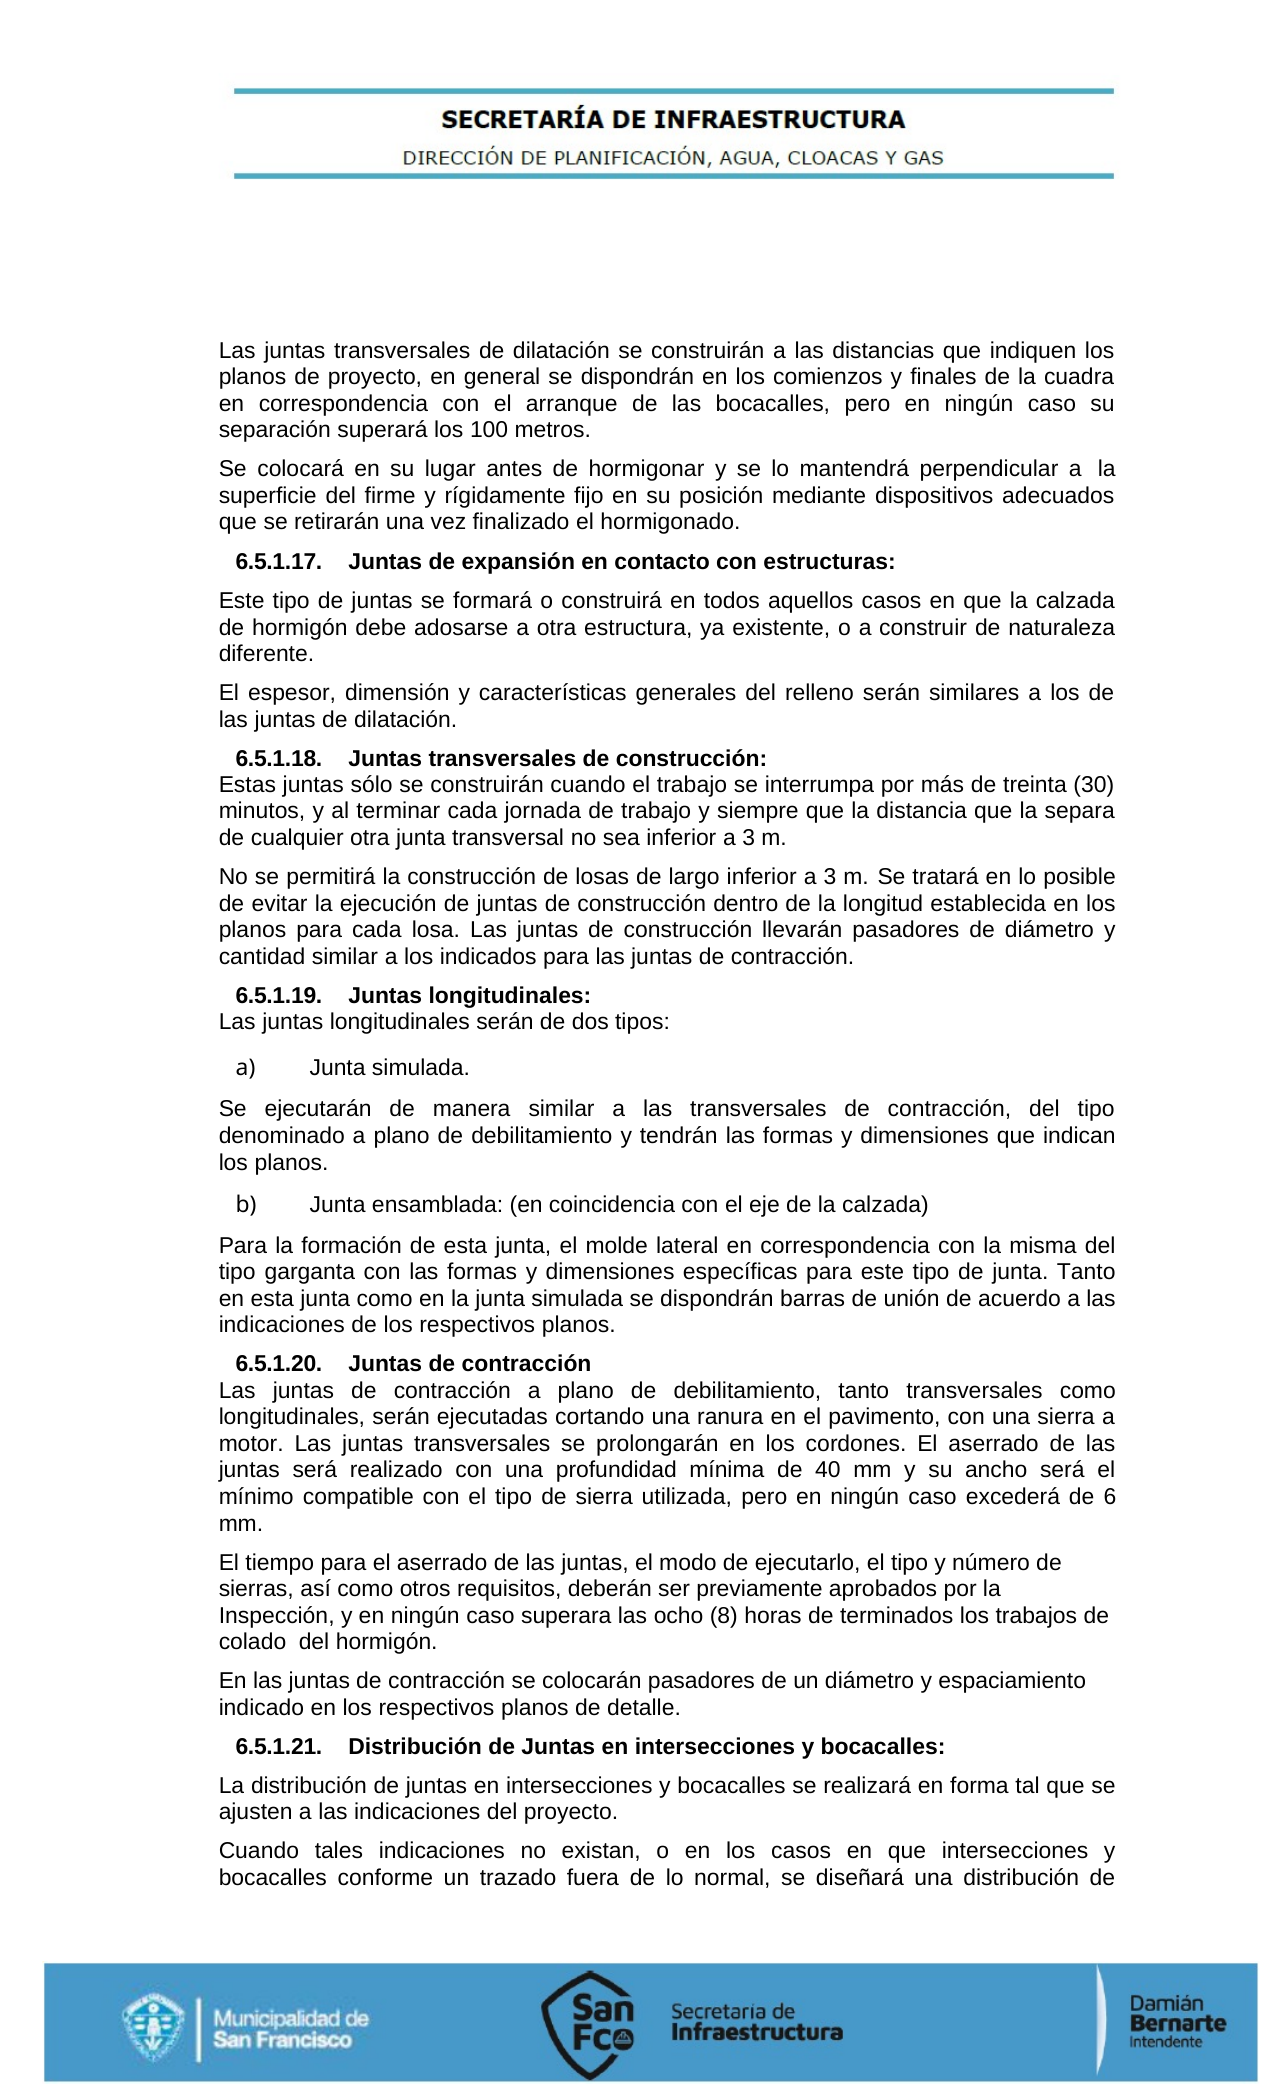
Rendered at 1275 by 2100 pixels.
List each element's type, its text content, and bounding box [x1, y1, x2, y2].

list Juntas de expansión en contacto con estructuras: [235, 548, 1127, 574]
text La distribución de juntas en intersecciones y bocacalles se realizará en forma tal que se ajusten a las indicaciones del proyecto. [218, 1772, 1116, 1824]
text En las juntas de contracción se colocarán pasadores de un diámetro y espaciamiento indicado en los respectivos planos de detalle. [218, 1667, 1115, 1720]
text Las juntas de contracción a plano de debilitamiento, tanto transversales como longitudinales, serán ejecutadas cortando una ranura en el pavimento, con una sierra a motor. Las juntas transversales se prolongarán en los cordones. El aserrado de las juntas será realizado con una profundidad mínima de 40 mm y su ancho será el mínimo compatible con el tipo de sierra utilizada, pero en ningún caso excederá de 6 mm. [218, 1377, 1116, 1536]
text Para la formación de esta junta, el molde lateral en correspondencia con la misma del tipo garganta con las formas y dimensiones específicas para este tipo de junta. Tanto en esta junta como en la junta simulada se dispondrán barras de unión de acuerdo a las indicaciones de los respectivos planos. [218, 1232, 1116, 1338]
text Las juntas transversales de dilatación se construirán a las distancias que indiquen los planos de proyecto, en general se dispondrán en los comienzos y finales de la cuadra en correspondencia con el arranque de las bocacalles, pero en ningún caso su separación superará los 100 metros. [218, 337, 1116, 443]
list Juntas transversales de construcción: [235, 744, 1127, 771]
text Se ejecutarán de manera similar a las transversales de contracción, del tipo denominado a plano de debilitamiento y tendrán las formas y dimensiones que indican los planos. [218, 1095, 1115, 1175]
picture [218, 73, 1128, 191]
picture [42, 1961, 1260, 2084]
list Junta simulada. [235, 1051, 1127, 1083]
text Las juntas longitudinales serán de dos tipos: [218, 1008, 1127, 1034]
text Este tipo de juntas se formará o construirá en todos aquellos casos en que la calzada de hormigón debe adosarse a otra estructura, ya existente, o a construir de naturaleza diferente. [218, 587, 1116, 666]
list Distribución de Juntas en intersecciones y bocacalles: [235, 1733, 1127, 1759]
text No se permitirá la construcción de losas de largo inferior a 3 m. Se tratará en lo posible de evitar la ejecución de juntas de construcción dentro de la longitud establecida en los planos para cada losa. Las juntas de construcción llevarán pasadores de diámetro y cantidad similar a los indicados para las juntas de contracción. [218, 863, 1116, 969]
text El espesor, dimensión y características generales del relleno serán similares a los de las juntas de dilatación. [218, 679, 1116, 732]
text El tiempo para el aserrado de las juntas, el modo de ejecutarlo, el tipo y número de sierras, así como otros requisitos, deberán ser previamente aprobados por la Inspección, y en ningún caso superara las ocho (8) horas de terminados los trabajos de colado del hormigón. [218, 1549, 1116, 1655]
list Juntas de contracción [235, 1350, 1127, 1377]
text Se colocará en su lugar antes de hormigonar y se lo mantendrá perpendicular a la superficie del firme y rígidamente fijo en su posición mediante dispositivos adecuados que se retirarán una vez finalizado el hormigonado. [218, 455, 1116, 535]
list Junta ensamblada: (en coincidencia con el eje de la calzada) [235, 1188, 1127, 1219]
text Estas juntas sólo se construirán cuando el trabajo se interrumpa por más de treinta (30) minutos, y al terminar cada jornada de trabajo y siempre que la distancia que la separa de cualquier otra junta transversal no sea inferior a 3 m. [218, 771, 1116, 850]
list Juntas longitudinales: [235, 982, 1127, 1008]
